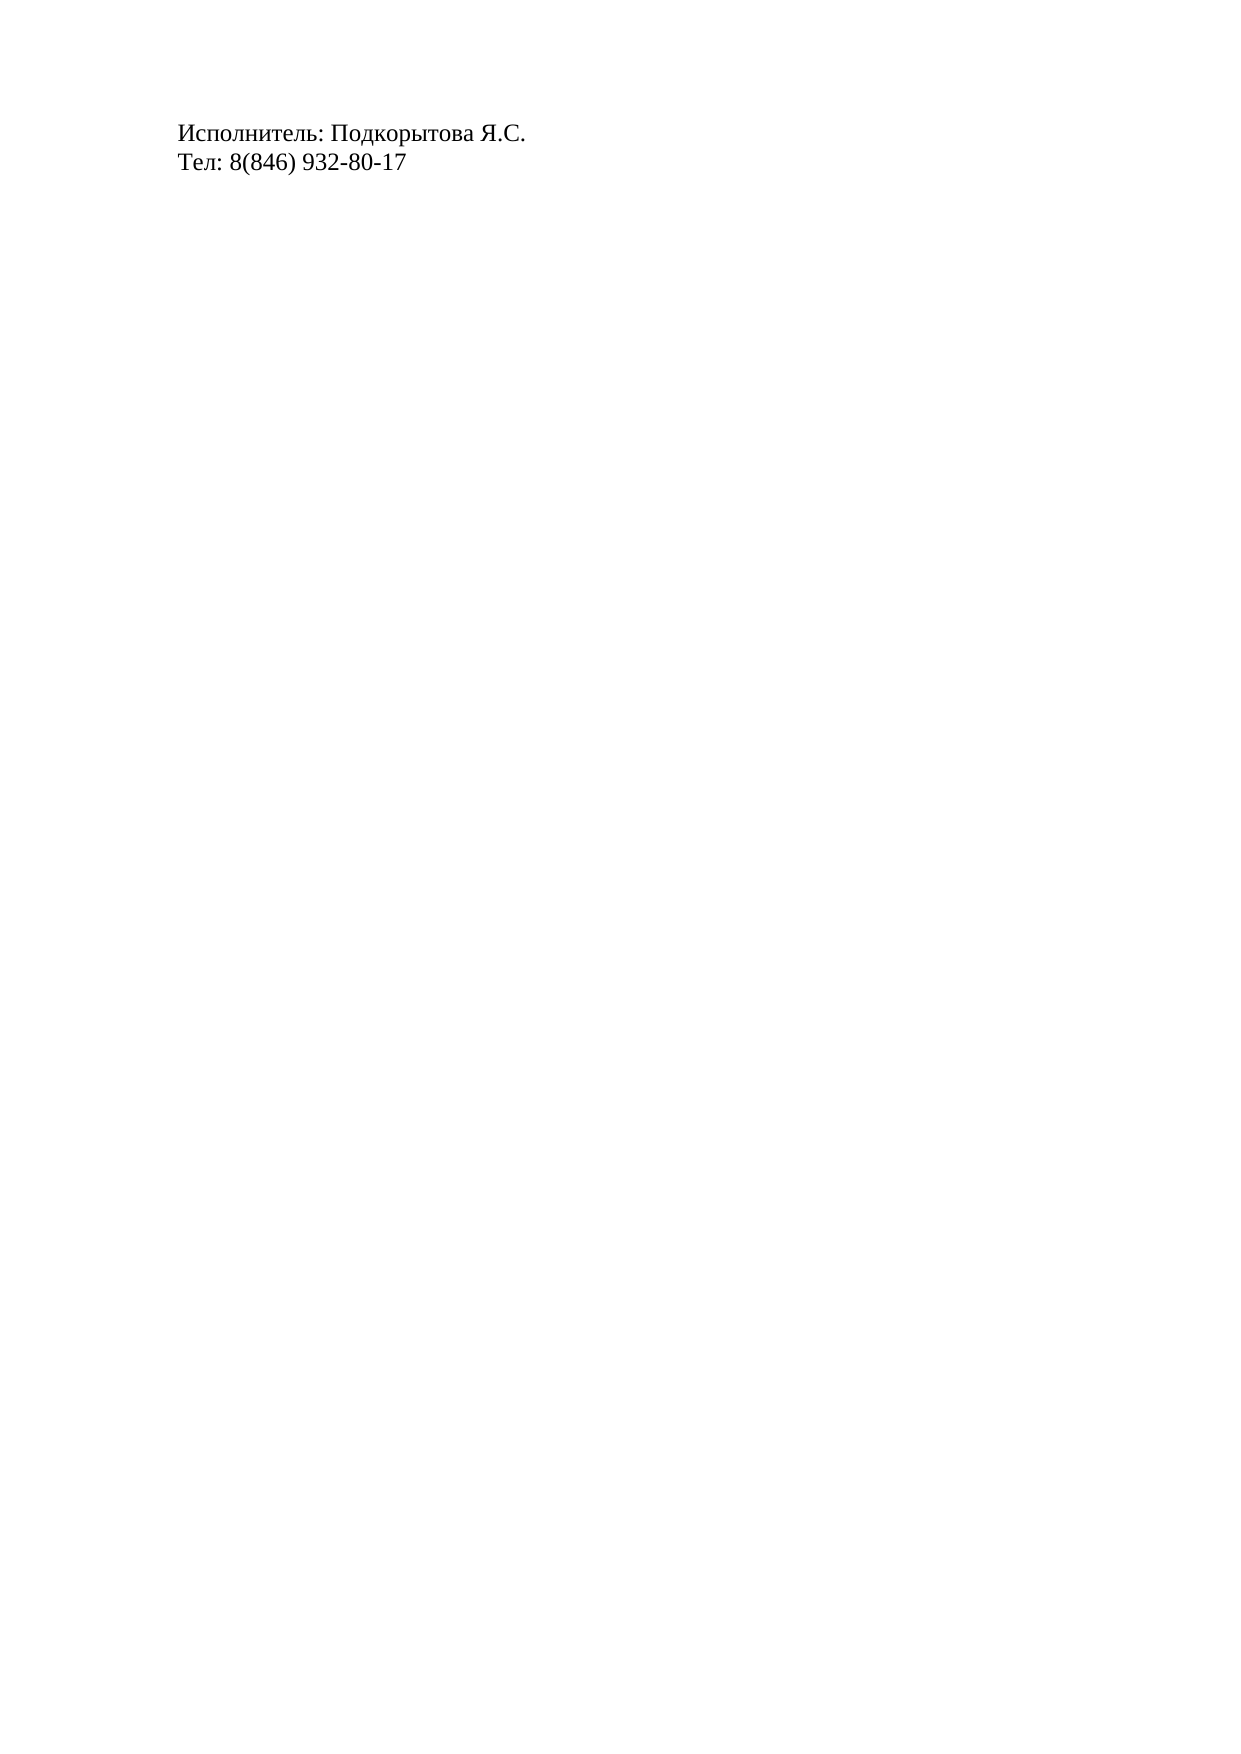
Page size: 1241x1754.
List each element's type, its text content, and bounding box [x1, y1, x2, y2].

text Тел: 8(846) 932-80-17 [177, 147, 1152, 176]
text Исполнитель: Подкорытова Я.С. [177, 118, 1152, 147]
